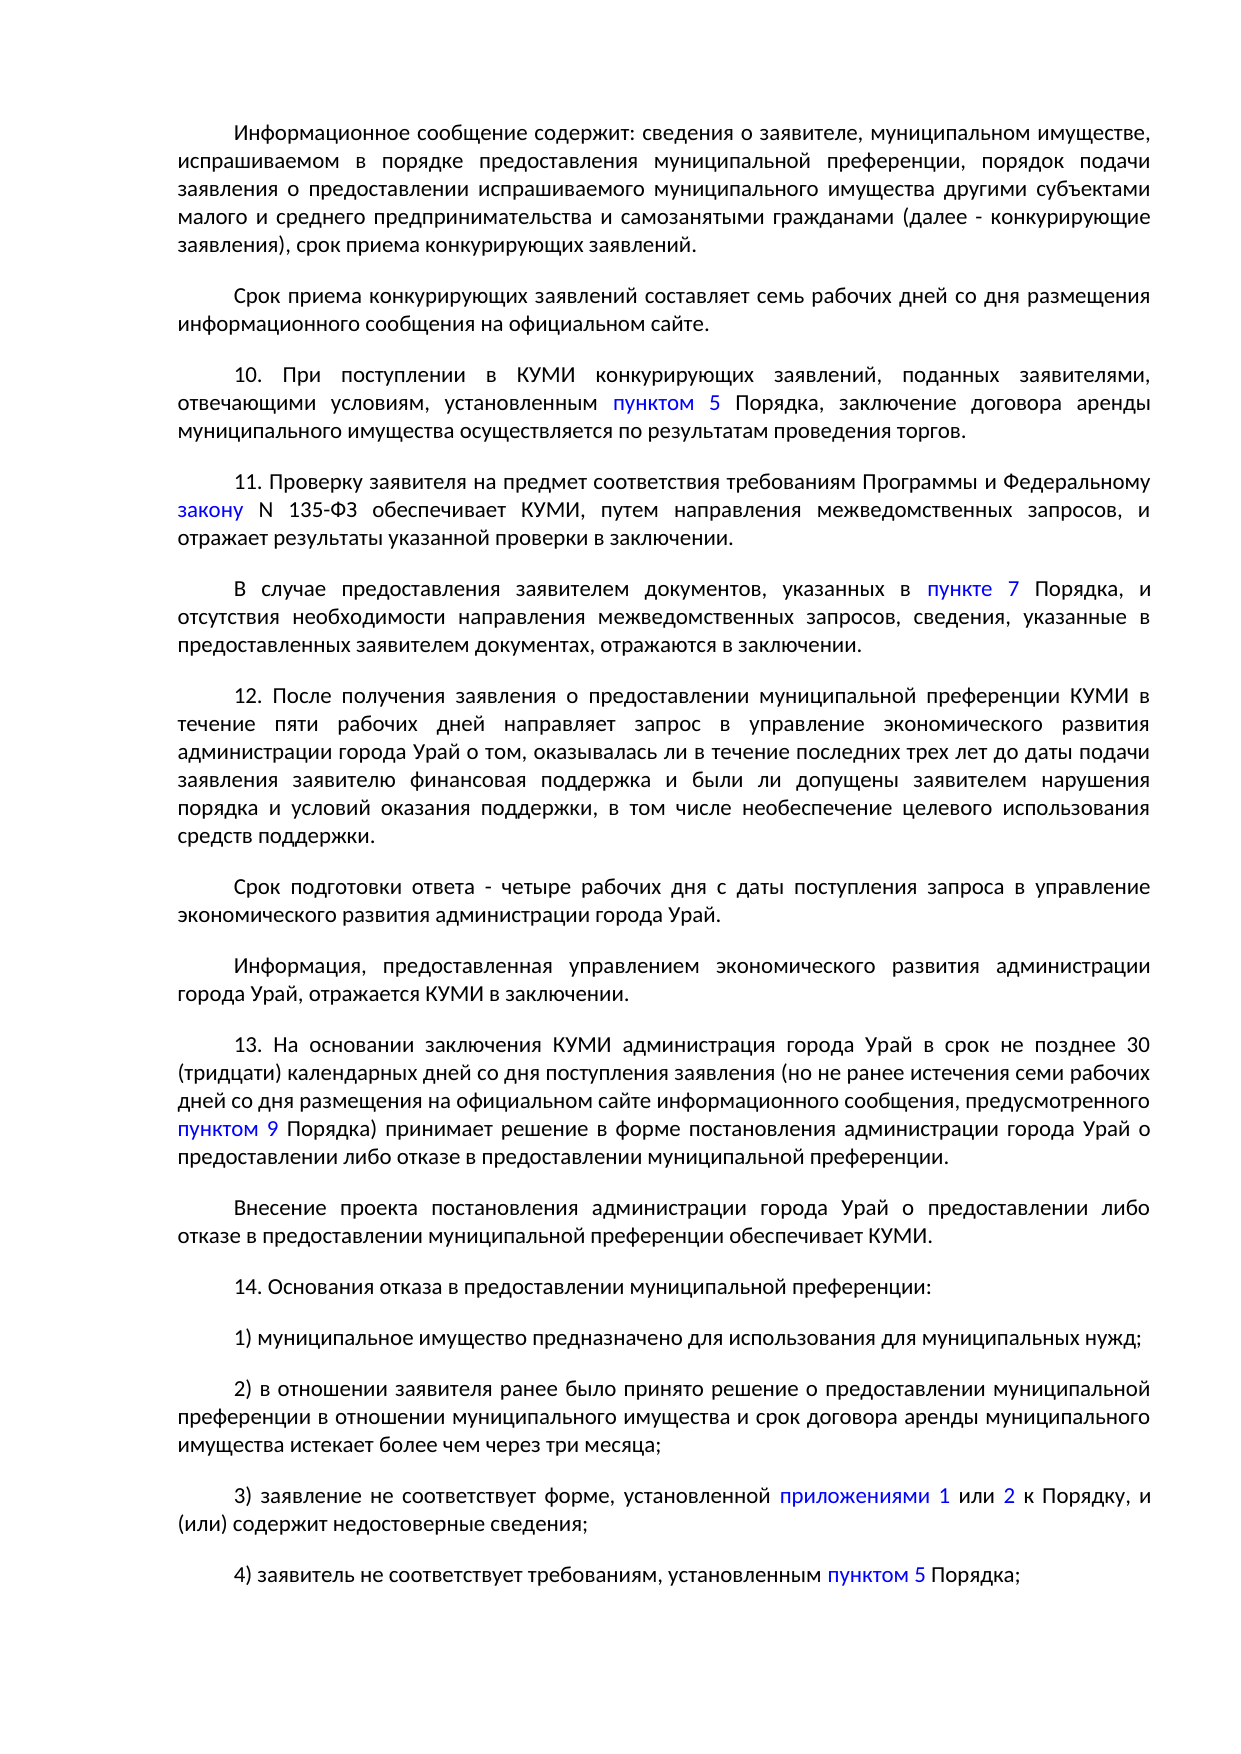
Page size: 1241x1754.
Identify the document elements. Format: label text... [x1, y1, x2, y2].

text 1) муниципальное имущество предназначено для использования для муниципальных нужд; [177, 1323, 1152, 1351]
text Срок подготовки ответа - четыре рабочих дня с даты поступления запроса в управление экономического развития администрации города Урай. [177, 872, 1152, 928]
text 2) в отношении заявителя ранее было принято решение о предоставлении муниципальной преференции в отношении муниципального имущества и срок договора аренды муниципального имущества истекает более чем через три месяца; [177, 1374, 1152, 1458]
text 13. На основании заключения КУМИ администрация города Урай в срок не позднее 30 (тридцати) календарных дней со дня поступления заявления (но не ранее истечения семи рабочих дней со дня размещения на официальном сайте информационного сообщения, предусмотренного пунктом 9 Порядка) принимает решение в форме постановления администрации города Урай о предоставлении либо отказе в предоставлении муниципальной преференции. [177, 1030, 1152, 1170]
text Информационное сообщение содержит: сведения о заявителе, муниципальном имуществе, испрашиваемом в порядке предоставления муниципальной преференции, порядок подачи заявления о предоставлении испрашиваемого муниципального имущества другими субъектами малого и среднего предпринимательства и самозанятыми гражданами (далее - конкурирующие заявления), срок приема конкурирующих заявлений. [177, 118, 1152, 258]
text 12. После получения заявления о предоставлении муниципальной преференции КУМИ в течение пяти рабочих дней направляет запрос в управление экономического развития администрации города Урай о том, оказывалась ли в течение последних трех лет до даты подачи заявления заявителю финансовая поддержка и были ли допущены заявителем нарушения порядка и условий оказания поддержки, в том числе необеспечение целевого использования средств поддержки. [177, 681, 1152, 849]
text Информация, предоставленная управлением экономического развития администрации города Урай, отражается КУМИ в заключении. [177, 951, 1152, 1007]
text В случае предоставления заявителем документов, указанных в пункте 7 Порядка, и отсутствия необходимости направления межведомственных запросов, сведения, указанные в предоставленных заявителем документах, отражаются в заключении. [177, 574, 1152, 658]
text 3) заявление не соответствует форме, установленной приложениями 1 или 2 к Порядку, и (или) содержит недостоверные сведения; [177, 1481, 1152, 1537]
text Срок приема конкурирующих заявлений составляет семь рабочих дней со дня размещения информационного сообщения на официальном сайте. [177, 281, 1152, 337]
text 11. Проверку заявителя на предмет соответствия требованиям Программы и Федеральному закону N 135-ФЗ обеспечивает КУМИ, путем направления межведомственных запросов, и отражает результаты указанной проверки в заключении. [177, 467, 1152, 551]
text Внесение проекта постановления администрации города Урай о предоставлении либо отказе в предоставлении муниципальной преференции обеспечивает КУМИ. [177, 1193, 1152, 1249]
text 4) заявитель не соответствует требованиям, установленным пунктом 5 Порядка; [177, 1560, 1152, 1588]
text 14. Основания отказа в предоставлении муниципальной преференции: [177, 1272, 1152, 1300]
text 10. При поступлении в КУМИ конкурирующих заявлений, поданных заявителями, отвечающими условиям, установленным пунктом 5 Порядка, заключение договора аренды муниципального имущества осуществляется по результатам проведения торгов. [177, 360, 1152, 444]
